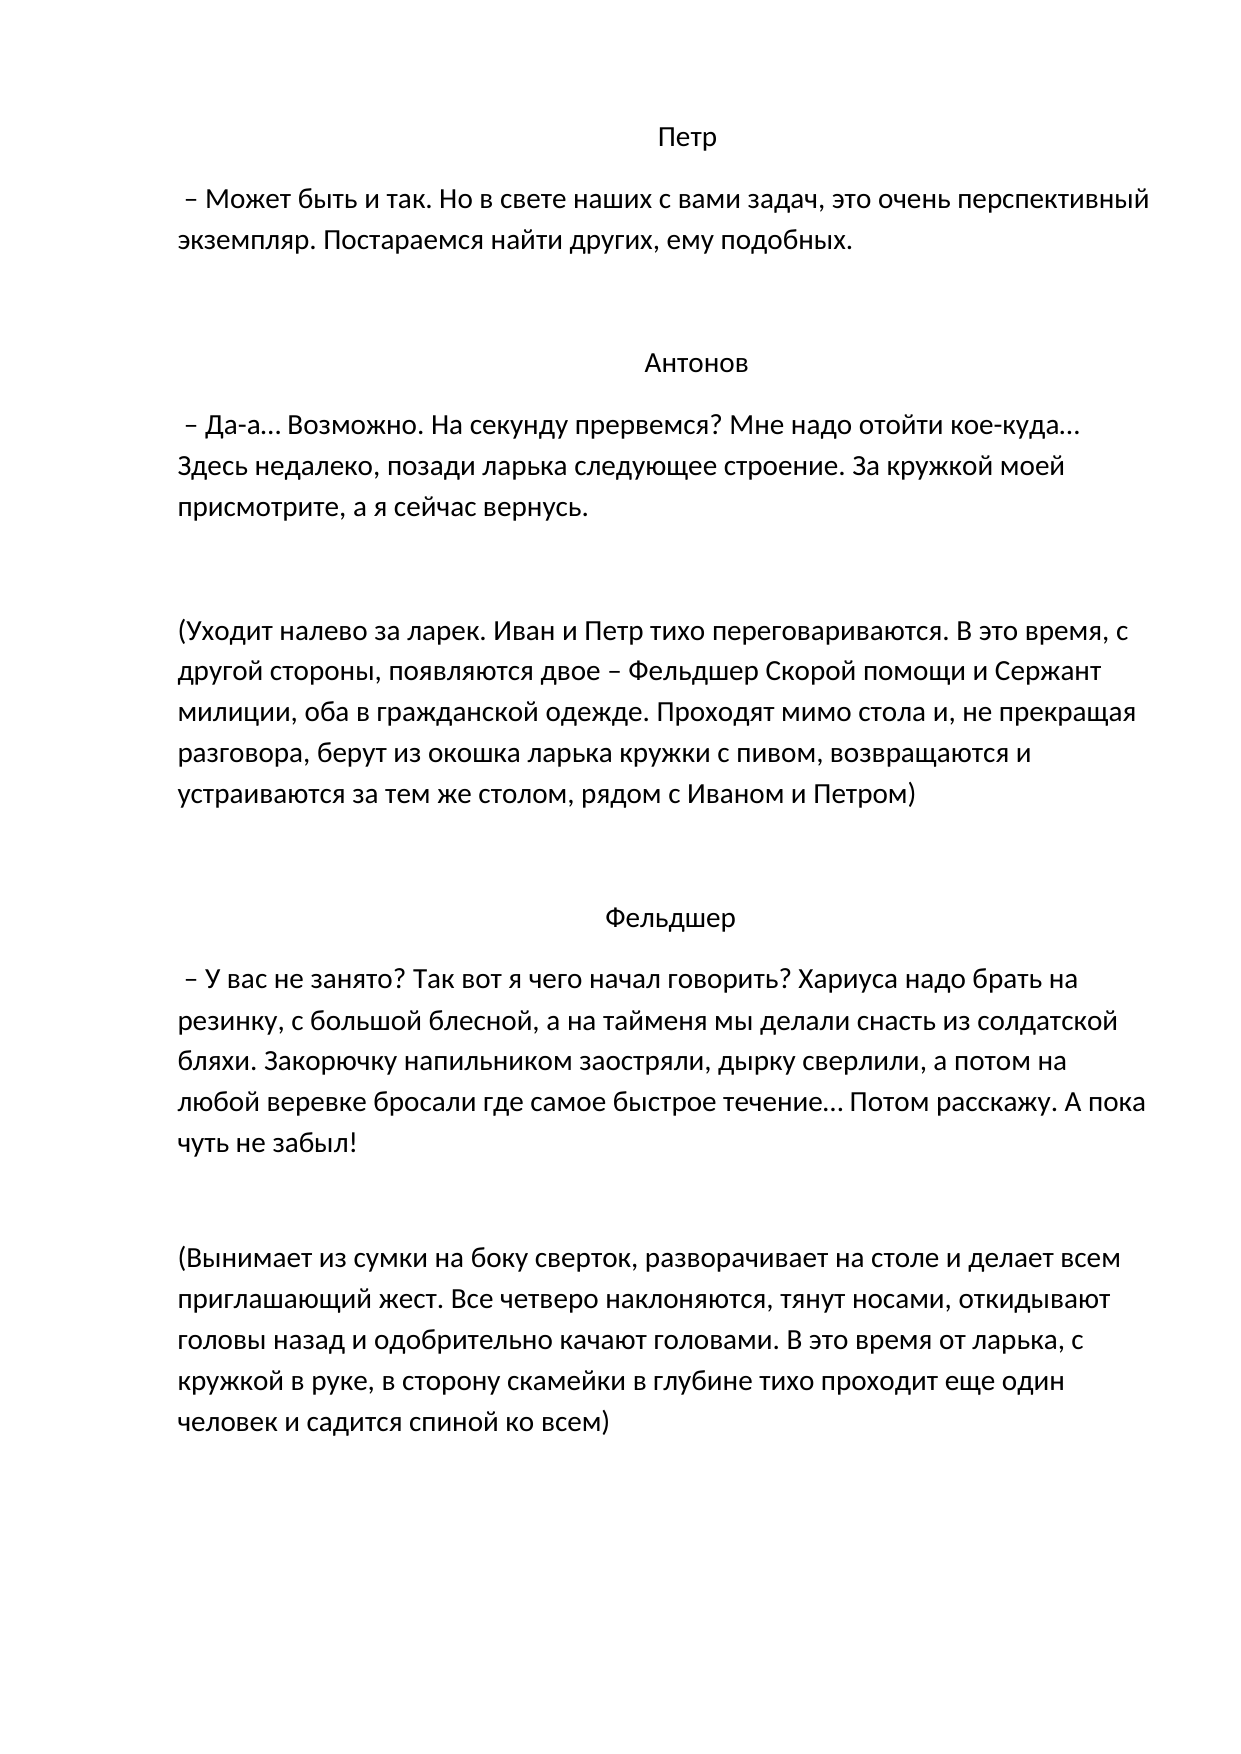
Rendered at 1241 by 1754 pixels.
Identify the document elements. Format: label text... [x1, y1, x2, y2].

text (Уходит налево за ларек. Иван и Петр тихо переговариваются. В это время, с другой стороны, появляются двое – Фельдшер Скорой помощи и Сержант милиции, оба в гражданской одежде. Проходят мимо стола и, не прекращая разговора, берут из окошка ларька кружки с пивом, возвращаются и устраиваются за тем же столом, рядом с Иваном и Петром) [177, 612, 1152, 811]
text – Может быть и так. Но в свете наших с вами задач, это очень перспективный экземпляр. Постараемся найти других, ему подобных. [177, 180, 1152, 256]
text Фельдшер [177, 899, 1152, 934]
text – Да-а… Возможно. На секунду прервемся? Мне надо отойти кое-куда… Здесь недалеко, позади ларька следующее строение. За кружкой моей присмотрите, а я сейчас вернусь. [177, 406, 1152, 524]
text Петр [177, 118, 1152, 154]
text – У вас не занято? Так вот я чего начал говорить? Хариуса надо брать на резинку, с большой блесной, а на тайменя мы делали снасть из солдатской бляхи. Закорючку напильником заостряли, дырку сверлили, а потом на любой веревке бросали где самое быстрое течение… Потом расскажу. А пока чуть не забыл! [177, 961, 1152, 1160]
text (Вынимает из сумки на боку сверток, разворачивает на столе и делает всем приглашающий жест. Все четверо наклоняются, тянут носами, откидывают головы назад и одобрительно качают головами. В это время от ларька, с кружкой в руке, в сторону скамейки в глубине тихо проходит еще один человек и садится спиной ко всем) [177, 1239, 1152, 1438]
text Антонов [177, 344, 1152, 380]
